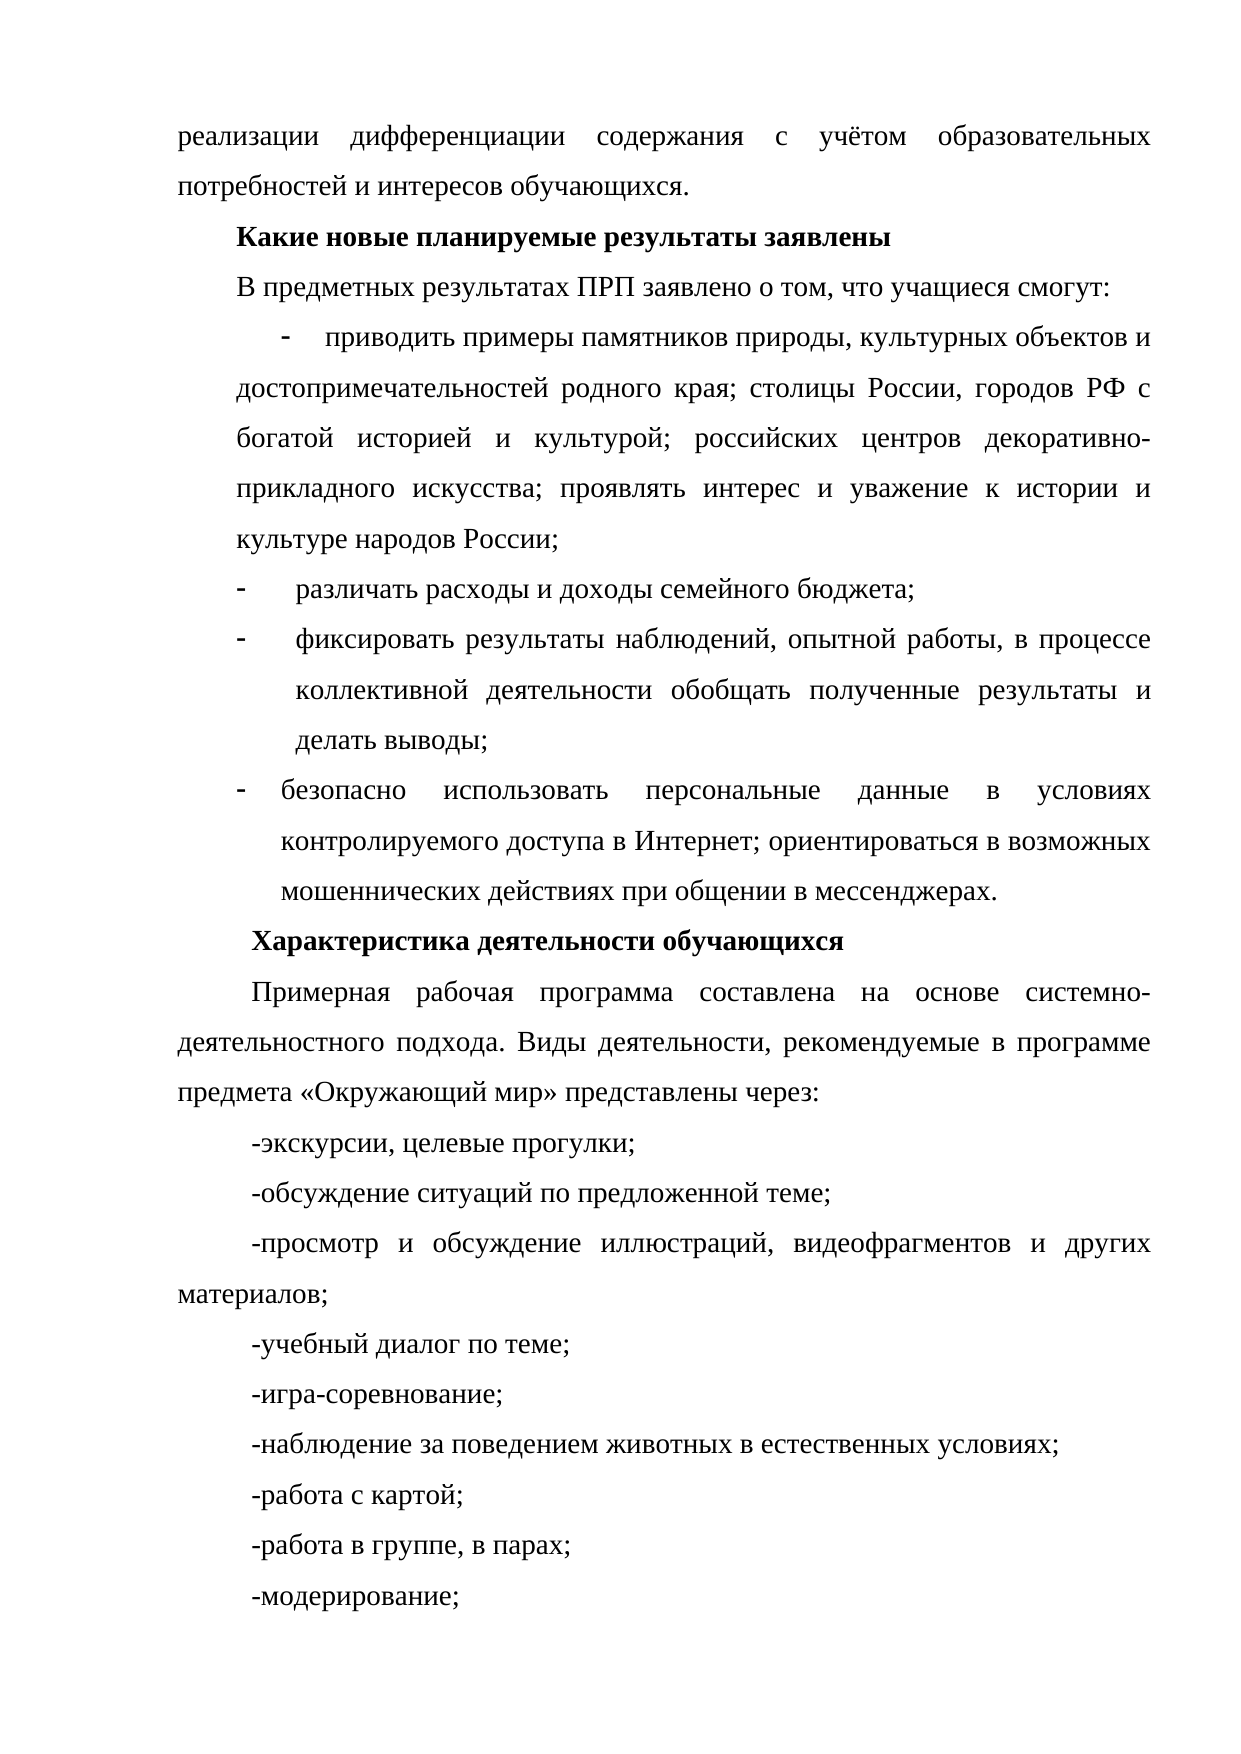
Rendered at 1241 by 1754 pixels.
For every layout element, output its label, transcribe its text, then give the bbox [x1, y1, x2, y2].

text -работа с картой; [177, 1477, 1152, 1511]
text -игра-соревнование; [177, 1376, 1152, 1410]
text -обсуждение ситуаций по предложенной теме; [177, 1175, 1152, 1209]
list безопасно использовать персональные данные в условиях контролируемого доступа в Интернет; ориентироваться в возможных мошеннических действиях при общении в мессенджерах. [236, 772, 1152, 907]
text В предметных результатах ПРП заявлено о том, что учащиеся смогут: [177, 269, 1152, 303]
text -просмотр и обсуждение иллюстраций, видеофрагментов и других материалов; [177, 1225, 1152, 1309]
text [177, 118, 1152, 202]
text -работа в группе, в парах; [177, 1527, 1152, 1561]
text Характеристика деятельности обучающихся [177, 923, 1152, 957]
text -учебный диалог по теме; [177, 1326, 1152, 1359]
list фиксировать результаты наблюдений, опытной работы, в процессе коллективной деятельности обобщать полученные результаты и делать выводы; [236, 621, 1152, 756]
list различать расходы и доходы семейного бюджета; [236, 571, 1152, 605]
text -модерирование; [177, 1578, 1152, 1611]
text -наблюдение за поведением животных в естественных условиях; [177, 1427, 1152, 1460]
text Примерная рабочая программа составлена на основе системно-деятельностного подхода. Виды деятельности, рекомендуемые в программе предмета «Окружающий мир» представлены через: [177, 974, 1152, 1108]
text Какие новые планируемые результаты заявлены [177, 219, 1152, 252]
list приводить примеры памятников природы, культурных объектов и достопримечательностей родного края; столицы России, городов РФ с богатой историей и культурой; российских центров декоративно-прикладного искусства; проявлять интерес и уважение к истории и культуре народов России; [236, 319, 1152, 554]
text -экскурсии, целевые прогулки; [177, 1125, 1152, 1158]
